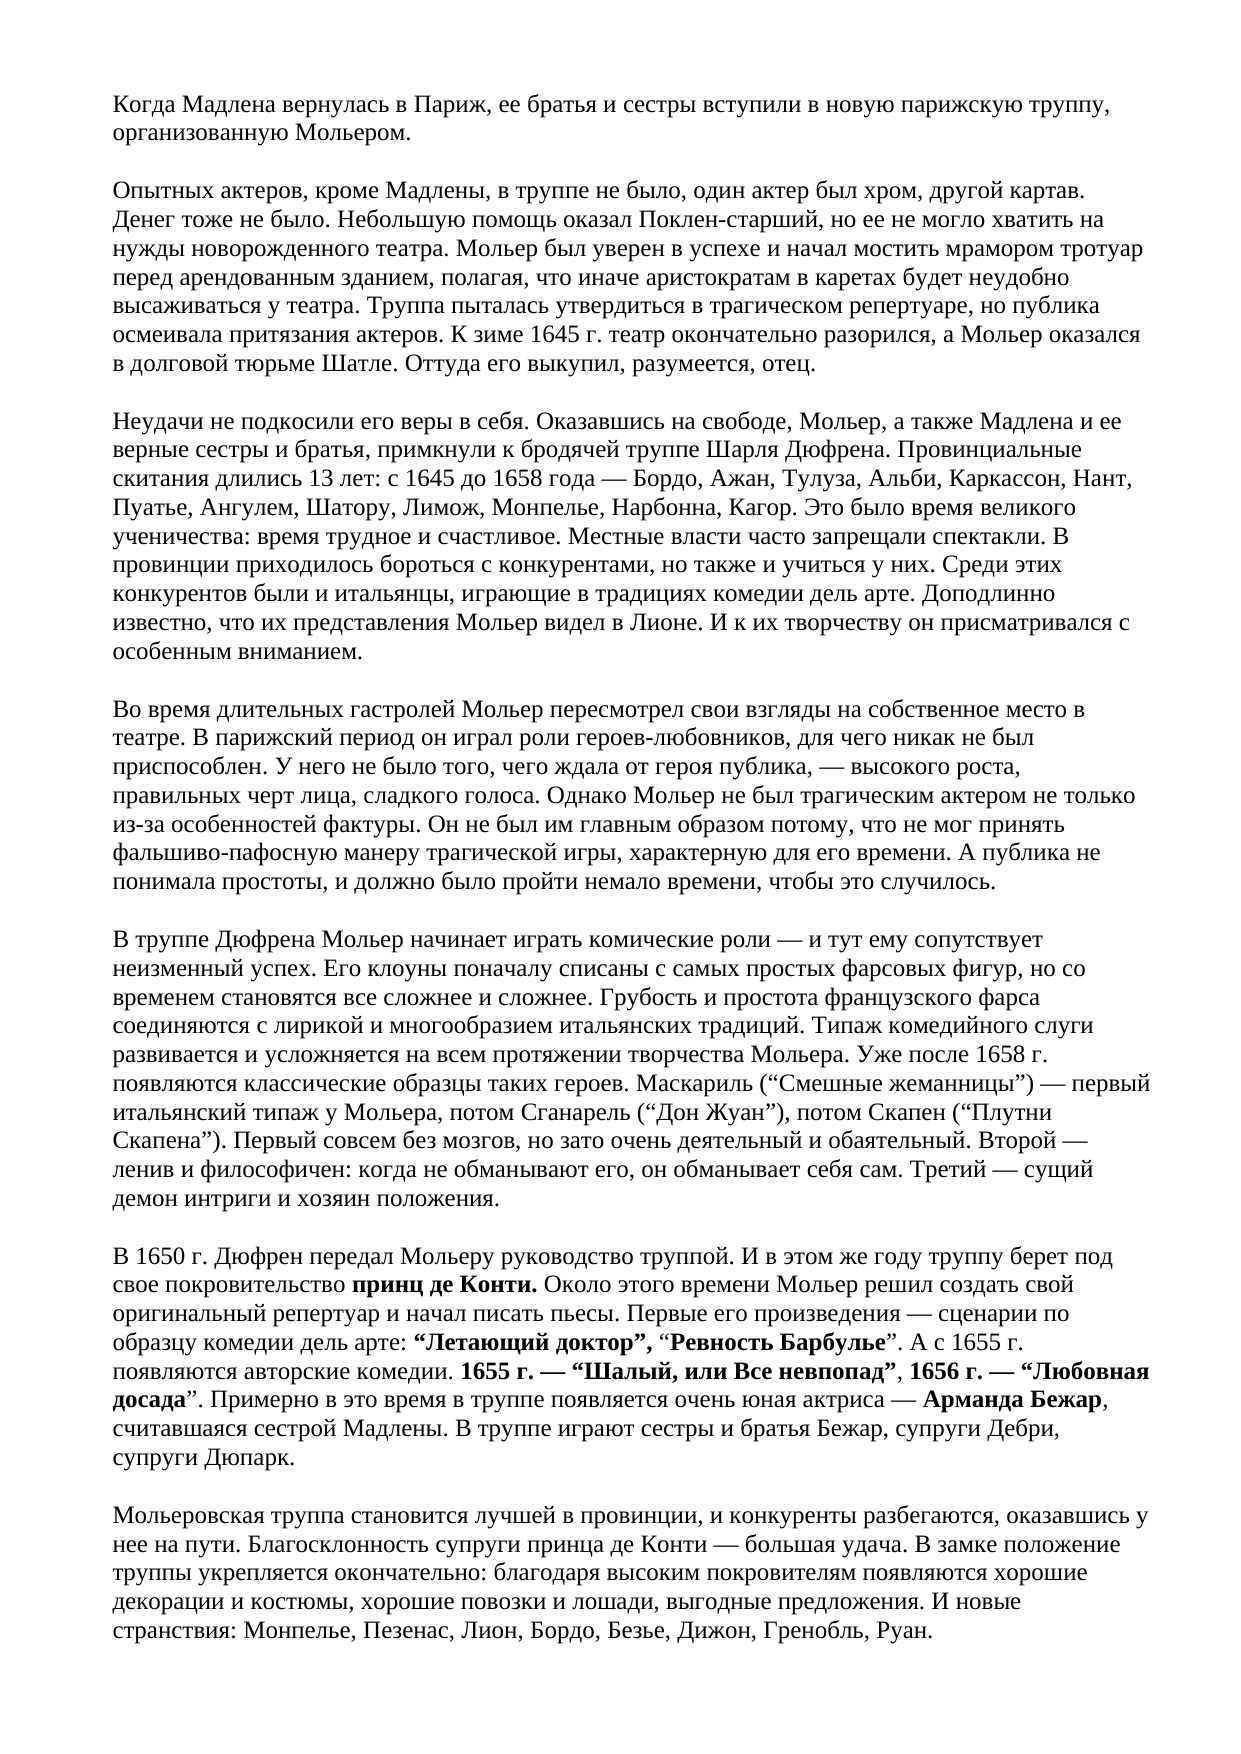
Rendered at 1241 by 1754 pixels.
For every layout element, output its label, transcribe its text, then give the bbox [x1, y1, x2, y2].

text Во время длительных гастролей Мольер пересмотрел свои взгляды на собственное место в театре. В парижский период он играл роли героев-любовников, для чего никак не был приспособлен. У него не было того, чего ждала от героя публика, — высокого роста, правильных черт лица, сладкого голоса. Однако Мольер не был трагическим актером не только из-за особенностей фактуры. Он не был им главным образом потому, что не мог принять фальшиво-пафосную манеру трагической игры, характерную для его времени. А публика не понимала простоты, и должно было пройти немало времени, чтобы это случилось. [112, 694, 1152, 895]
text Опытных актеров, кроме Мадлены, в труппе не было, один актер был хром, другой картав. Денег тоже не было. Небольшую помощь оказал Поклен-старший, но ее не могло хватить на нужды новорожденного театра. Мольер был уверен в успехе и начал мостить мрамором тротуар перед арендованным зданием, полагая, что иначе аристократам в каретах будет неудобно высаживаться у театра. Труппа пыталась утвердиться в трагическом репертуаре, но публика осмеивала притязания актеров. К зиме 1645 г. театр окончательно разорился, а Мольер оказался в долговой тюрьме Шатле. Оттуда его выкупил, разумеется, отец. [112, 175, 1152, 377]
text Неудачи не подкосили его веры в себя. Оказавшись на свободе, Мольер, а также Мадлена и ее верные сестры и братья, примкнули к бродячей труппе Шарля Дюфрена. Провинциальные скитания длились 13 лет: с 1645 до 1658 года — Бордо, Ажан, Тулуза, Альби, Каркассон, Нант, Пуатье, Ангулем, Шатору, Лимож, Монпелье, Нарбонна, Кагор. Это было время великого ученичества: время трудное и счастливое. Местные власти часто запрещали спектакли. В провинции приходилось бороться с конкурентами, но также и учиться у них. Среди этих конкурентов были и итальянцы, играющие в традициях комедии дель арте. Доподлинно известно, что их представления Мольер видел в Лионе. И к их творчеству он присматривался с особенным вниманием. [112, 406, 1152, 664]
text В труппе Дюфрена Мольер начинает играть комические роли — и тут ему сопутствует неизменный успех. Его клоуны поначалу списаны с самых простых фарсовых фигур, но со временем становятся все сложнее и сложнее. Грубость и простота французского фарса соединяются с лирикой и многообразием итальянских традиций. Типаж комедийного слуги развивается и усложняется на всем протяжении творчества Мольера. Уже после 1658 г. появляются классические образцы таких героев. Маскариль (“Смешные жеманницы”) — первый итальянский типаж у Мольера, потом Сганарель (“Дон Жуан”), потом Скапен (“Плутни Скапена”). Первый совсем без мозгов, но зато очень деятельный и обаятельный. Второй — ленив и философичен: когда не обманывают его, он обманывает себя сам. Третий — сущий демон интриги и хозяин положения. [112, 924, 1152, 1212]
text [112, 89, 1152, 146]
text В 1650 г. Дюфрен передал Мольеру руководство труппой. И в этом же году труппу берет под свое покровительство принц де Конти. Около этого времени Мольер решил создать свой оригинальный репертуар и начал писать пьесы. Первые его произведения — сценарии по образцу комедии дель арте: “Летающий доктор”, “Ревность Барбулье”. А с 1655 г. появляются авторские комедии. 1655 г. — “Шалый, или Все невпопад”, 1656 г. — “Любовная досада”. Примерно в это время в труппе появляется очень юная актриса — Арманда Бежар, считавшаяся сестрой Мадлены. В труппе играют сестры и братья Бежар, супруги Дебри, супруги Дюпарк. [112, 1241, 1152, 1471]
text Мольеровская труппа становится лучшей в провинции, и конкуренты разбегаются, оказавшись у нее на пути. Благосклонность супруги принца де Конти — большая удача. В замке положение труппы укрепляется окончательно: благодаря высоким покровителям появляются хорошие декорации и костюмы, хорошие повозки и лошади, выгодные предложения. И новые странствия: Монпелье, Пезенас, Лион, Бордо, Безье, Дижон, Гренобль, Руан. [112, 1500, 1152, 1644]
